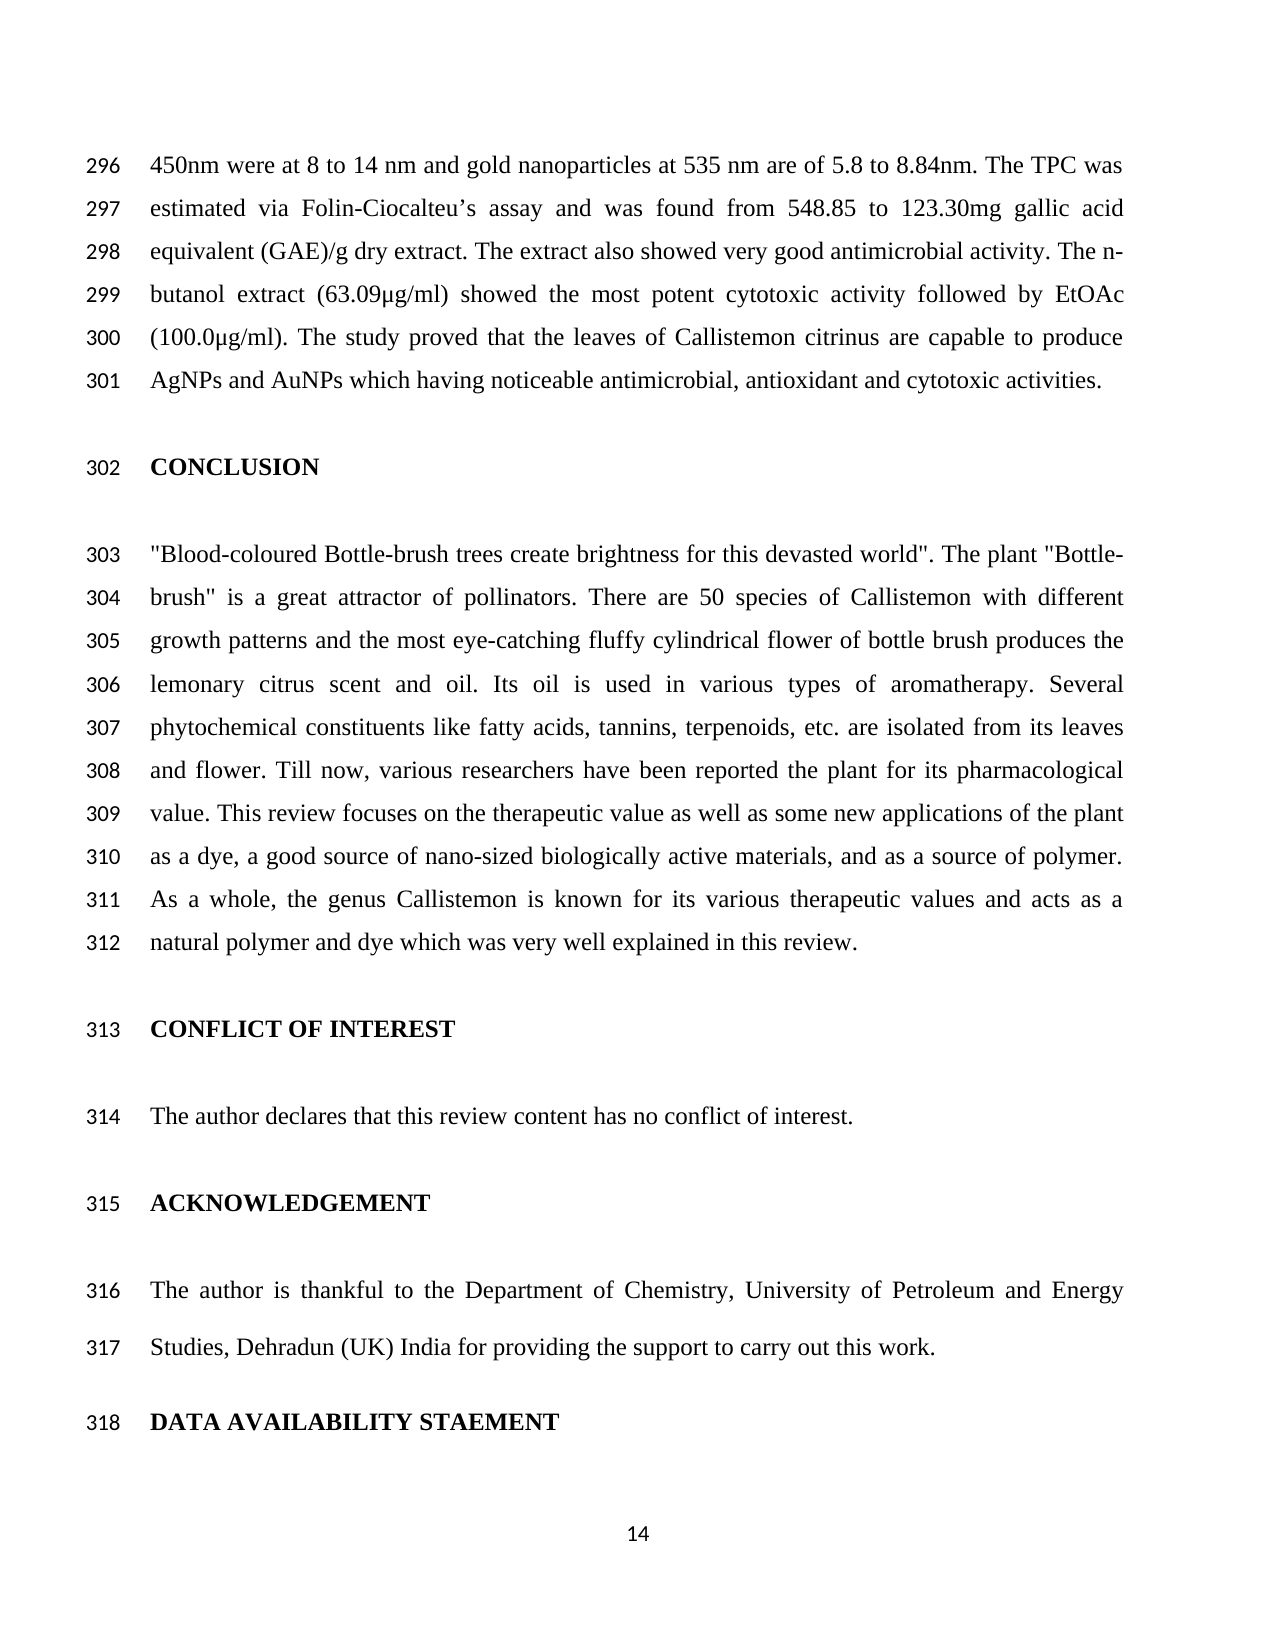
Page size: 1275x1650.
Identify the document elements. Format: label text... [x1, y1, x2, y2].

text The author is thankful to the Department of Chemistry, University of Petroleum and Energy Studies, Dehradun (UK) India for providing the support to carry out this work. [150, 1275, 1125, 1361]
text DATA AVAILABILITY STAEMENT [150, 1407, 1125, 1435]
text CONFLICT OF INTEREST [150, 1014, 1125, 1043]
text "Blood-coloured Bottle-brush trees create brightness for this devasted world". The plant "Bottle-brush" is a great attractor of pollinators. There are 50 species of Callistemon with different growth patterns and the most eye-catching fluffy cylindrical flower of bottle brush produces the lemonary citrus scent and oil. Its oil is used in various types of aromatherapy. Several phytochemical constituents like fatty acids, tannins, terpenoids, etc. are isolated from its leaves and flower. Till now, various researchers have been reported the plant for its pharmacological value. This review focuses on the therapeutic value as well as some new applications of the plant as a dye, a good source of nano-sized biologically active materials, and as a source of polymer. As a whole, the genus Callistemon is known for its various therapeutic values and acts as a natural polymer and dye which was very well explained in this review. [150, 539, 1125, 956]
text The author declares that this review content has no conflict of interest. [150, 1101, 1125, 1130]
text ACKNOWLEDGEMENT [150, 1188, 1125, 1217]
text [150, 150, 1125, 394]
text CONCLUSION [150, 452, 1125, 481]
